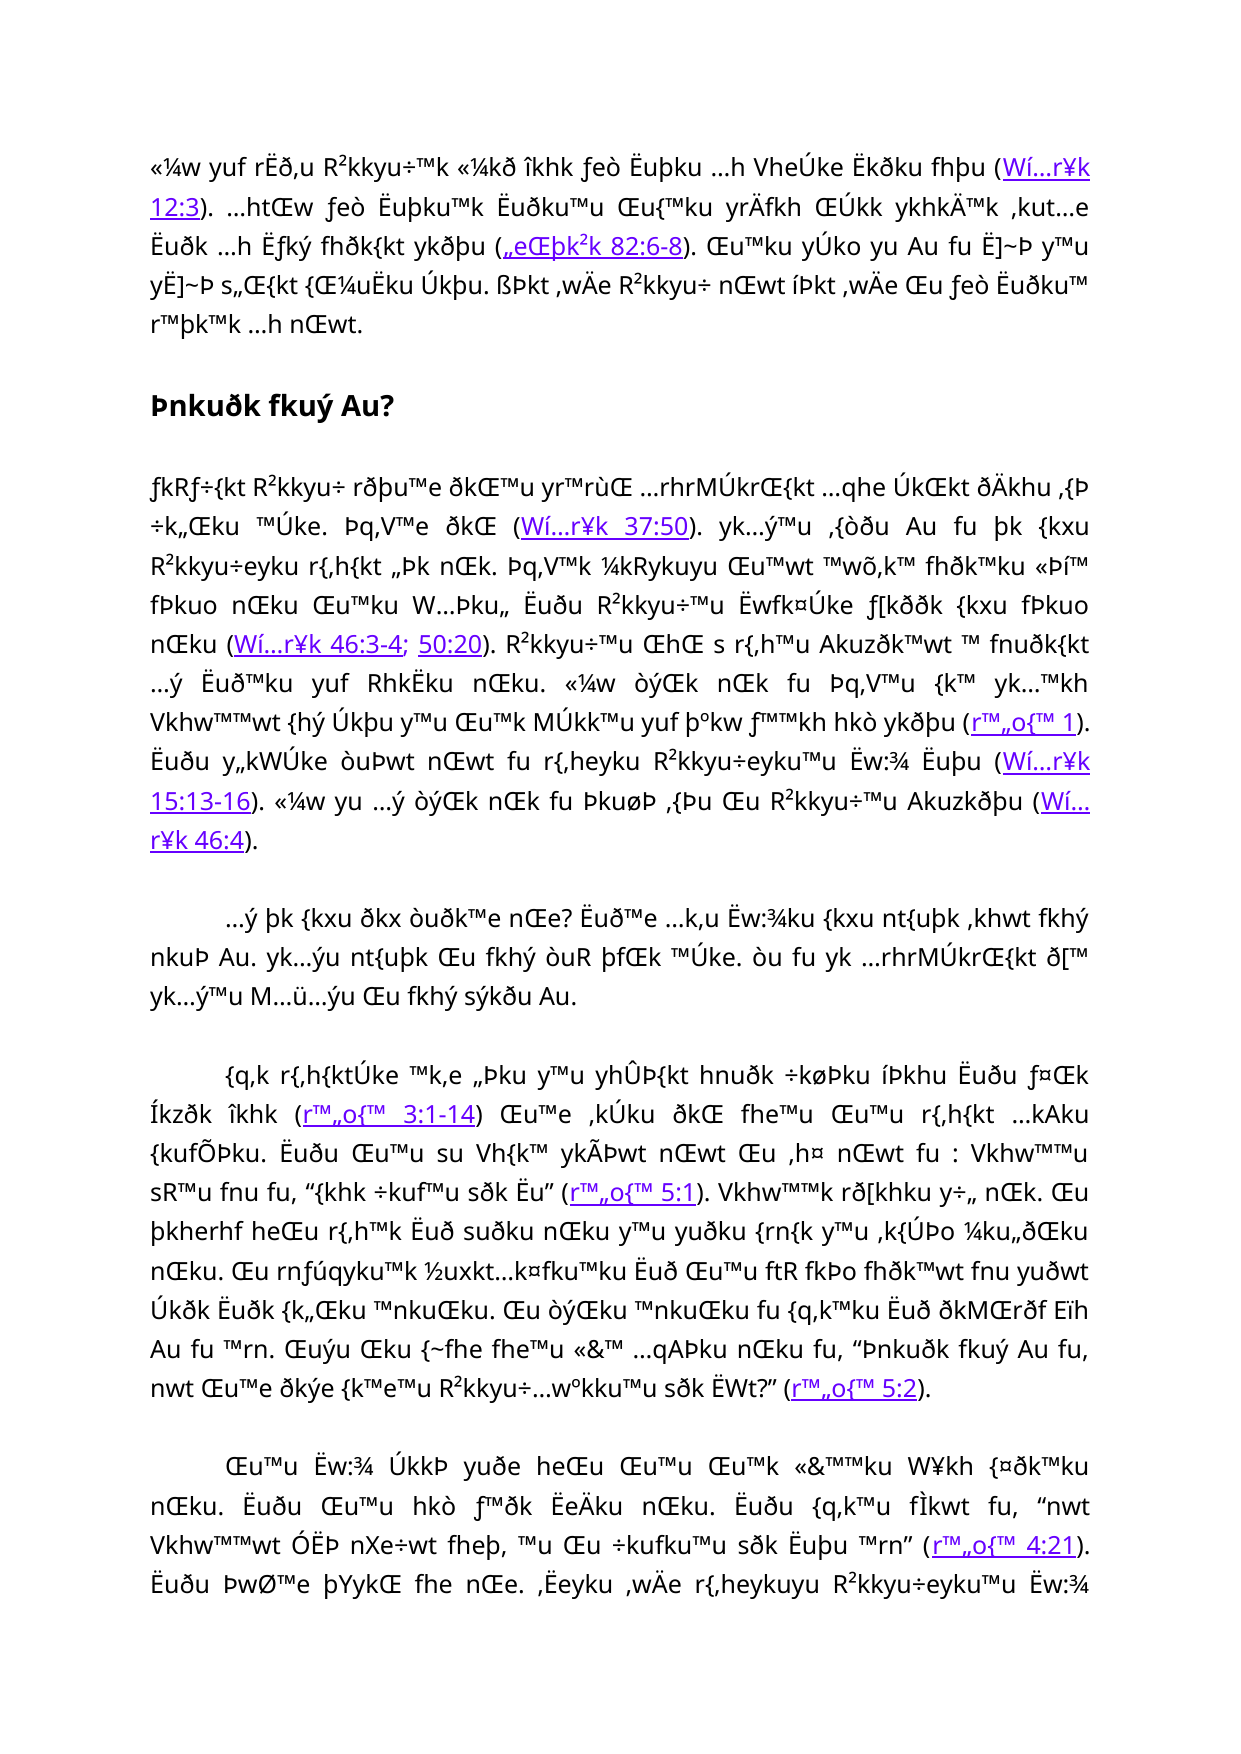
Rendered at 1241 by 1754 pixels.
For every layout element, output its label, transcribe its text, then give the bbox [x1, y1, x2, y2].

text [150, 1449, 1090, 1601]
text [150, 150, 1090, 341]
text Þnkuðk fkuý Au? [150, 385, 1090, 425]
text ƒkRƒ÷{kt R²kkyu÷ rðþu™e ðkŒ™u yr™rùŒ …rhrMÚkrŒ{kt …qhe ÚkŒkt ðÄkhu ‚{Þ ÷k„Œku ™Úke. Þq‚V™e ðkŒ (Wí…r¥k 37:50). yk…ý™u ‚{òðu Au fu þk {kxu R²kkyu÷eyku r{‚h{kt „Þk nŒk. Þq‚V™k ¼kRykuyu Œu™wt ™wõ‚k™ fhðk™ku «Þí™ fÞkuo nŒku Œu™ku W…Þku„ Ëuðu R²kkyu÷™u Ëwfk¤Úke ƒ[kððk {kxu fÞkuo nŒku (Wí…r¥k 46:3-4; 50:20). R²kkyu÷™u ŒhŒ s r{‚h™u Akuzðk™wt ™ fnuðk{kt …ý Ëuð™ku yuf RhkËku nŒku. «¼w òýŒk nŒk fu Þq‚V™u {k™ yk…™kh Vkhw™™wt {hý Úkþu y™u Œu™k MÚkk™u yuf þºkw ƒ™™kh hkò ykðþu (r™„o{™ 1). Ëuðu y„kWÚke òuÞwt nŒwt fu r{‚heyku R²kkyu÷eyku™u Ëw:¾ Ëuþu (Wí…r¥k 15:13-16). «¼w yu …ý òýŒk nŒk fu ÞkuøÞ ‚{Þu Œu R²kkyu÷™u Akuzkðþu (Wí…r¥k 46:4). [150, 470, 1090, 856]
text …ý þk {kxu ðkx òuðk™e nŒe? Ëuð™e …k‚u Ëw:¾ku {kxu nt{uþk ‚khwt fkhý nkuÞ Au. yk…ýu nt{uþk Œu fkhý òuR þfŒk ™Úke. òu fu yk …rhrMÚkrŒ{kt ð[™ yk…ý™u M…ü…ýu Œu fkhý sýkðu Au. [150, 901, 1090, 1013]
text {q‚k r{‚h{ktÚke ™k‚e „Þku y™u yhÛÞ{kt hnuðk ÷køÞku íÞkhu Ëuðu ƒ¤Œk Íkzðk îkhk (r™„o{™ 3:1-14) Œu™e ‚kÚku ðkŒ fhe™u Œu™u r{‚h{kt …kAku {kufÕÞku. Ëuðu Œu™u su Vh{k™ ykÃÞwt nŒwt Œu ‚h¤ nŒwt fu : Vkhw™™u sR™u fnu fu, “{khk ÷kuf™u sðk Ëu” (r™„o{™ 5:1). Vkhw™™k rð[khku y÷„ nŒk. Œu þkherhf heŒu r{‚h™k Ëuð suðku nŒku y™u yuðku {rn{k y™u ‚k{ÚÞo ¼ku„ðŒku nŒku. Œu rnƒúqyku™k ½uxkt…k¤fku™ku Ëuð Œu™u ftR fkÞo fhðk™wt fnu yuðwt Úkðk Ëuðk {k„Œku ™nkuŒku. Œu òýŒku ™nkuŒku fu {q‚k™ku Ëuð ðkMŒrðf Eïh Au fu ™rn. Œuýu Œku {~fhe fhe™u «&™ …qAÞku nŒku fu, “Þnkuðk fkuý Au fu, nwt Œu™e ðkýe {k™e™u R²kkyu÷…wºkku™u sðk ËWt?” (r™„o{™ 5:2). [150, 1057, 1090, 1405]
